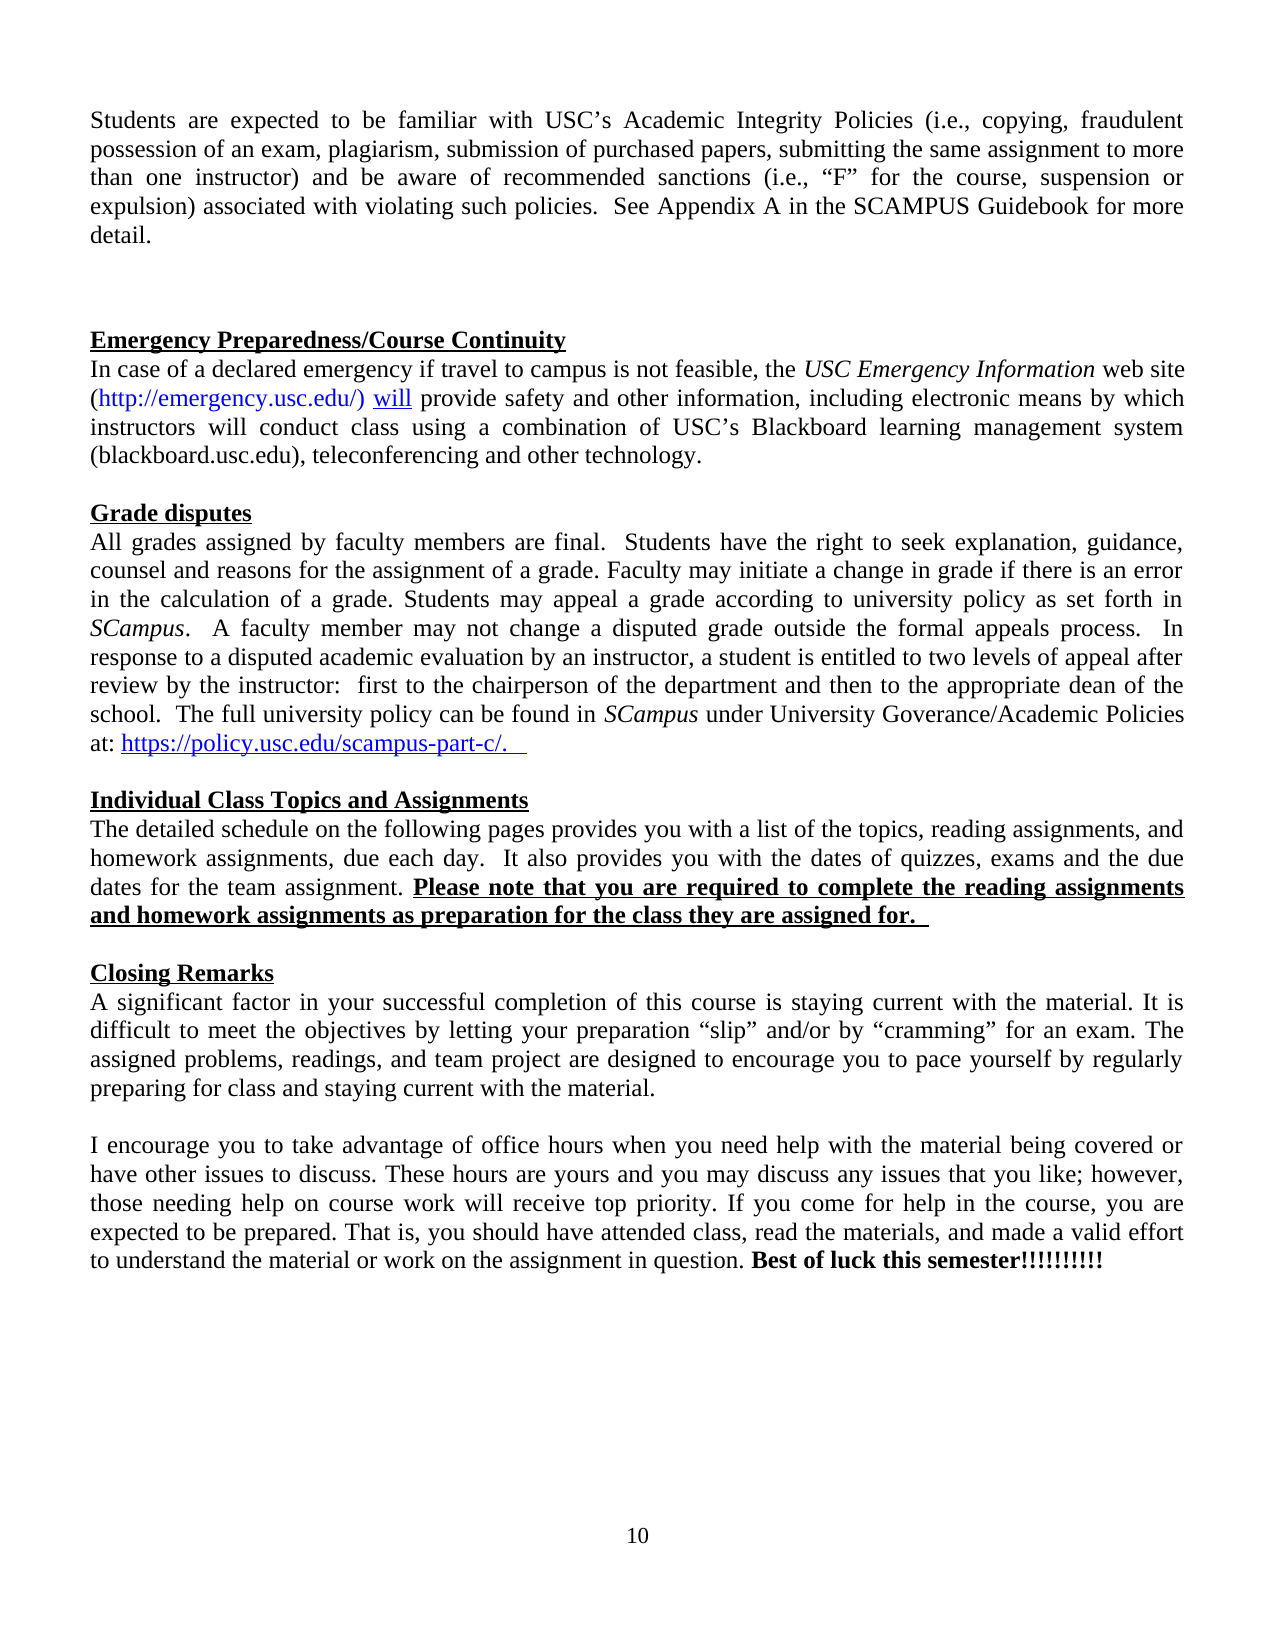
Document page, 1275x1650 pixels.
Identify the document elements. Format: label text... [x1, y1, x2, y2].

text In case of a declared emergency if travel to campus is not feasible, the USC Emergency Information web site (http://emergency.usc.edu/) will provide safety and other information, including electronic means by which instructors will conduct class using a combination of USC’s Blackboard learning management system (blackboard.usc.edu), teleconferencing and other technology. [90, 354, 1185, 469]
text Grade disputes [90, 498, 1185, 527]
text Closing Remarks [90, 958, 1185, 987]
text Emergency Preparedness/Course Continuity [90, 325, 1185, 354]
text Individual Class Topics and Assignments [90, 785, 1185, 814]
text Students are expected to be familiar with USC’s Academic Integrity Policies (i.e., copying, fraudulent possession of an exam, plagiarism, submission of purchased papers, submitting the same assignment to more than one instructor) and be aware of recommended sanctions (i.e., “F” for the course, suspension or expulsion) associated with violating such policies. See Appendix A in the SCAMPUS Guidebook for more detail. [90, 105, 1185, 249]
text The detailed schedule on the following pages provides you with a list of the topics, reading assignments, and homework assignments, due each day. It also provides you with the dates of quizzes, exams and the due dates for the team assignment. Please note that you are required to complete the reading assignments and homework assignments as preparation for the class they are assigned for. [90, 814, 1185, 929]
text A significant factor in your successful completion of this course is staying current with the material. It is difficult to meet the objectives by letting your preparation “slip” and/or by “cramming” for an exam. The assigned problems, readings, and team project are designed to encourage you to pace yourself by regularly preparing for class and staying current with the material. [90, 987, 1185, 1102]
text I encourage you to take advantage of office hours when you need help with the material being covered or have other issues to discuss. These hours are yours and you may discuss any issues that you like; however, those needing help on course work will receive top priority. If you come for help in the course, you are expected to be prepared. That is, you should have attended class, read the materials, and made a valid effort to understand the material or work on the assignment in question. Best of luck this semester!!!!!!!!!! [90, 1130, 1185, 1274]
text All grades assigned by faculty members are final. Students have the right to seek explanation, guidance, counsel and reasons for the assignment of a grade. Faculty may initiate a change in grade if there is an error in the calculation of a grade. Students may appeal a grade according to university policy as set forth in SCampus. A faculty member may not change a disputed grade outside the formal appeals process. In response to a disputed academic evaluation by an instructor, a student is entitled to two levels of appeal after review by the instructor: first to the chairperson of the department and then to the appropriate dean of the school. The full university policy can be found in SCampus under University Goverance/Academic Policies at: https://policy.usc.edu/scampus-part-c/. [90, 527, 1185, 757]
